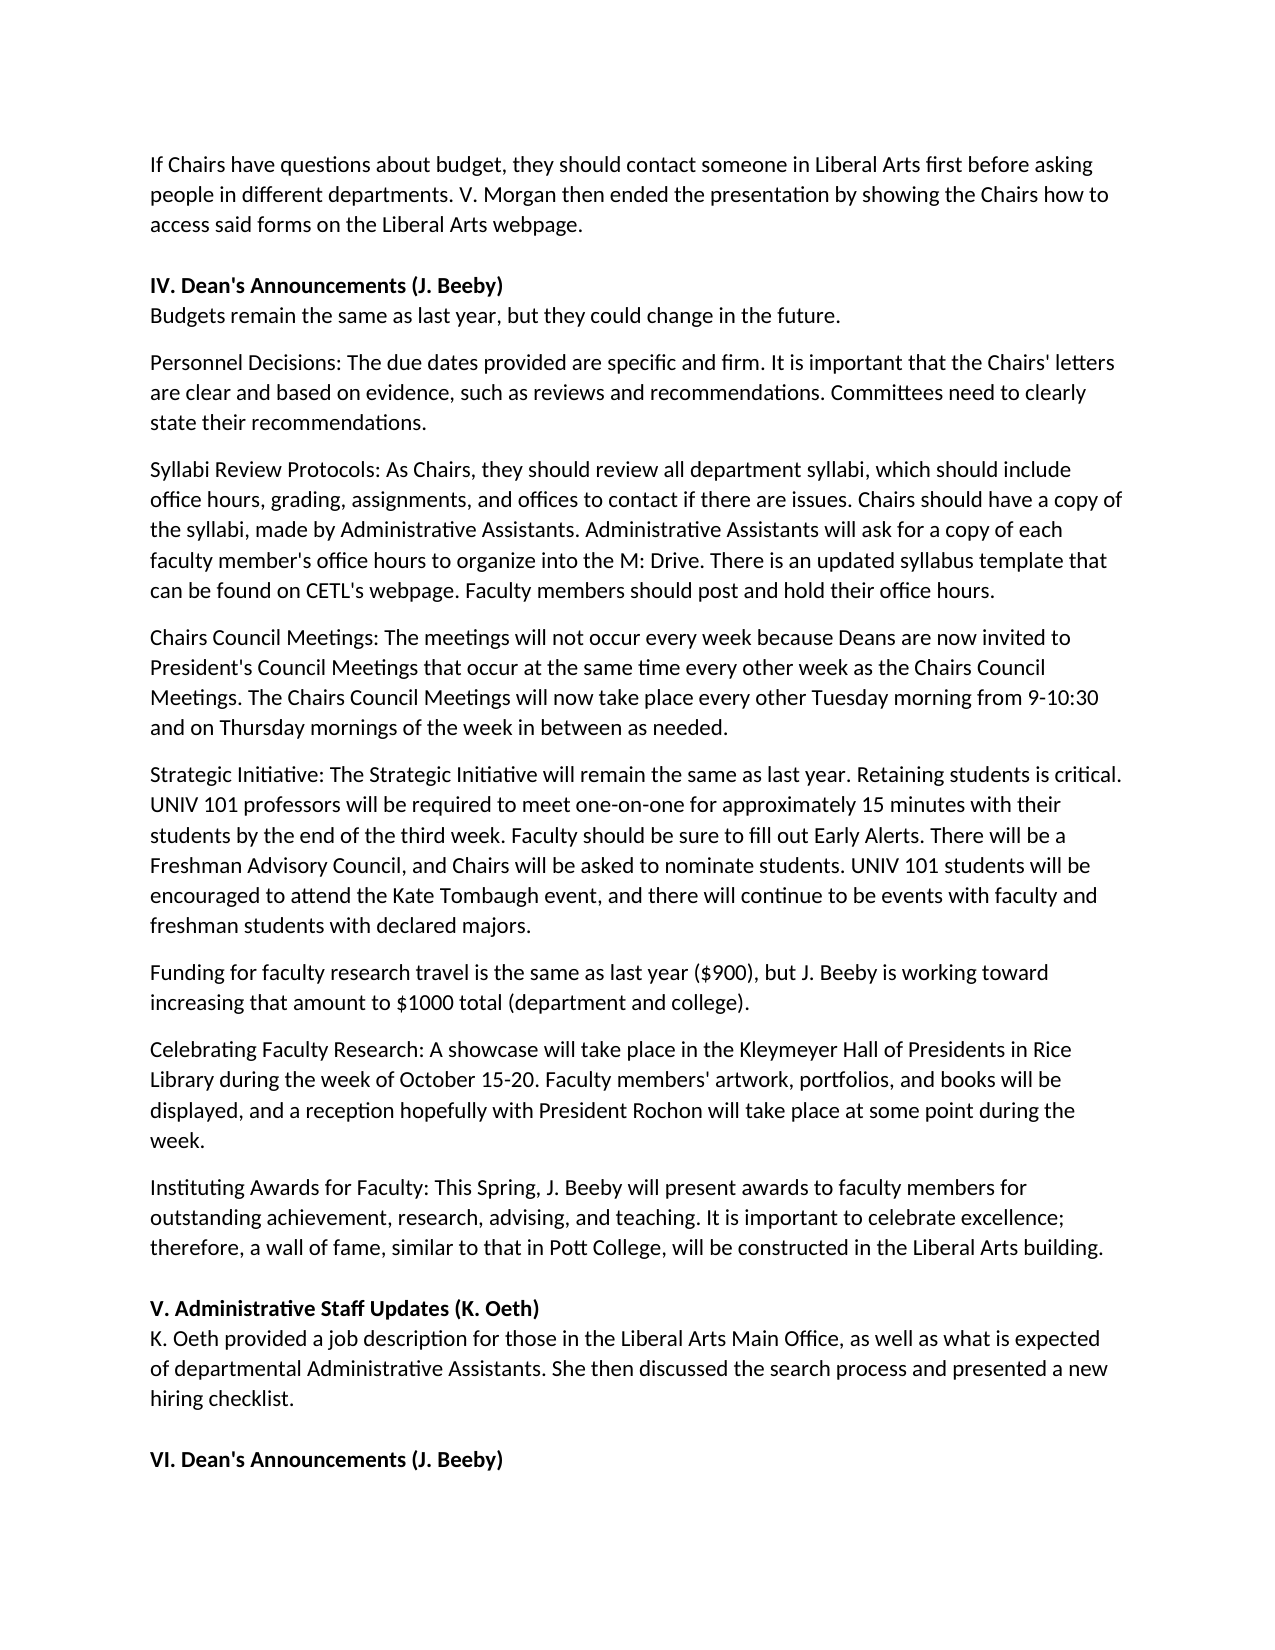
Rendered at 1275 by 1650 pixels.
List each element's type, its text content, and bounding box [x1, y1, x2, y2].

text V. Administrative Staff Updates (K. Oeth) [150, 1294, 1125, 1322]
text Funding for faculty research travel is the same as last year ($900), but J. Beeby is working toward increasing that amount to $1000 total (department and college). [150, 958, 1125, 1017]
text Budgets remain the same as last year, but they could change in the future. [150, 301, 1125, 329]
text Celebrating Faculty Research: A showcase will take place in the Kleymeyer Hall of Presidents in Rice Library during the week of October 15-20. Faculty members' artwork, portfolios, and books will be displayed, and a reception hopefully with President Rochon will take place at some point during the week. [150, 1035, 1125, 1154]
text Instituting Awards for Faculty: This Spring, J. Beeby will present awards to faculty members for outstanding achievement, research, advising, and teaching. It is important to celebrate excellence; therefore, a wall of fame, similar to that in Pott College, will be constructed in the Liberal Arts building. [150, 1173, 1125, 1261]
text If Chairs have questions about budget, they should contact someone in Liberal Arts first before asking people in different departments. V. Morgan then ended the presentation by showing the Chairs how to access said forms on the Liberal Arts webpage. [150, 150, 1125, 238]
text Strategic Initiative: The Strategic Initiative will remain the same as last year. Retaining students is critical. UNIV 101 professors will be required to meet one-on-one for approximately 15 minutes with their students by the end of the third week. Faculty should be sure to fill out Early Alerts. There will be a Freshman Advisory Council, and Chairs will be asked to nominate students. UNIV 101 students will be encouraged to attend the Kate Tombaugh event, and there will continue to be events with faculty and freshman students with declared majors. [150, 760, 1125, 939]
text VI. Dean's Announcements (J. Beeby) [150, 1445, 1125, 1473]
text Chairs Council Meetings: The meetings will not occur every week because Deans are now invited to President's Council Meetings that occur at the same time every other week as the Chairs Council Meetings. The Chairs Council Meetings will now take place every other Tuesday morning from 9-10:30 and on Thursday mornings of the week in between as needed. [150, 623, 1125, 742]
text K. Oeth provided a job description for those in the Liberal Arts Main Office, as well as what is expected of departmental Administrative Assistants. She then discussed the search process and presented a new hiring checklist. [150, 1324, 1125, 1412]
text Syllabi Review Protocols: As Chairs, they should review all department syllabi, which should include office hours, grading, assignments, and offices to contact if there are issues. Chairs should have a copy of the syllabi, made by Administrative Assistants. Administrative Assistants will ask for a copy of each faculty member's office hours to organize into the M: Drive. There is an updated syllabus template that can be found on CETL's webpage. Faculty members should post and hold their office hours. [150, 455, 1125, 604]
text IV. Dean's Announcements (J. Beeby) [150, 271, 1125, 299]
text Personnel Decisions: The due dates provided are specific and firm. It is important that the Chairs' letters are clear and based on evidence, such as reviews and recommendations. Committees need to clearly state their recommendations. [150, 348, 1125, 436]
